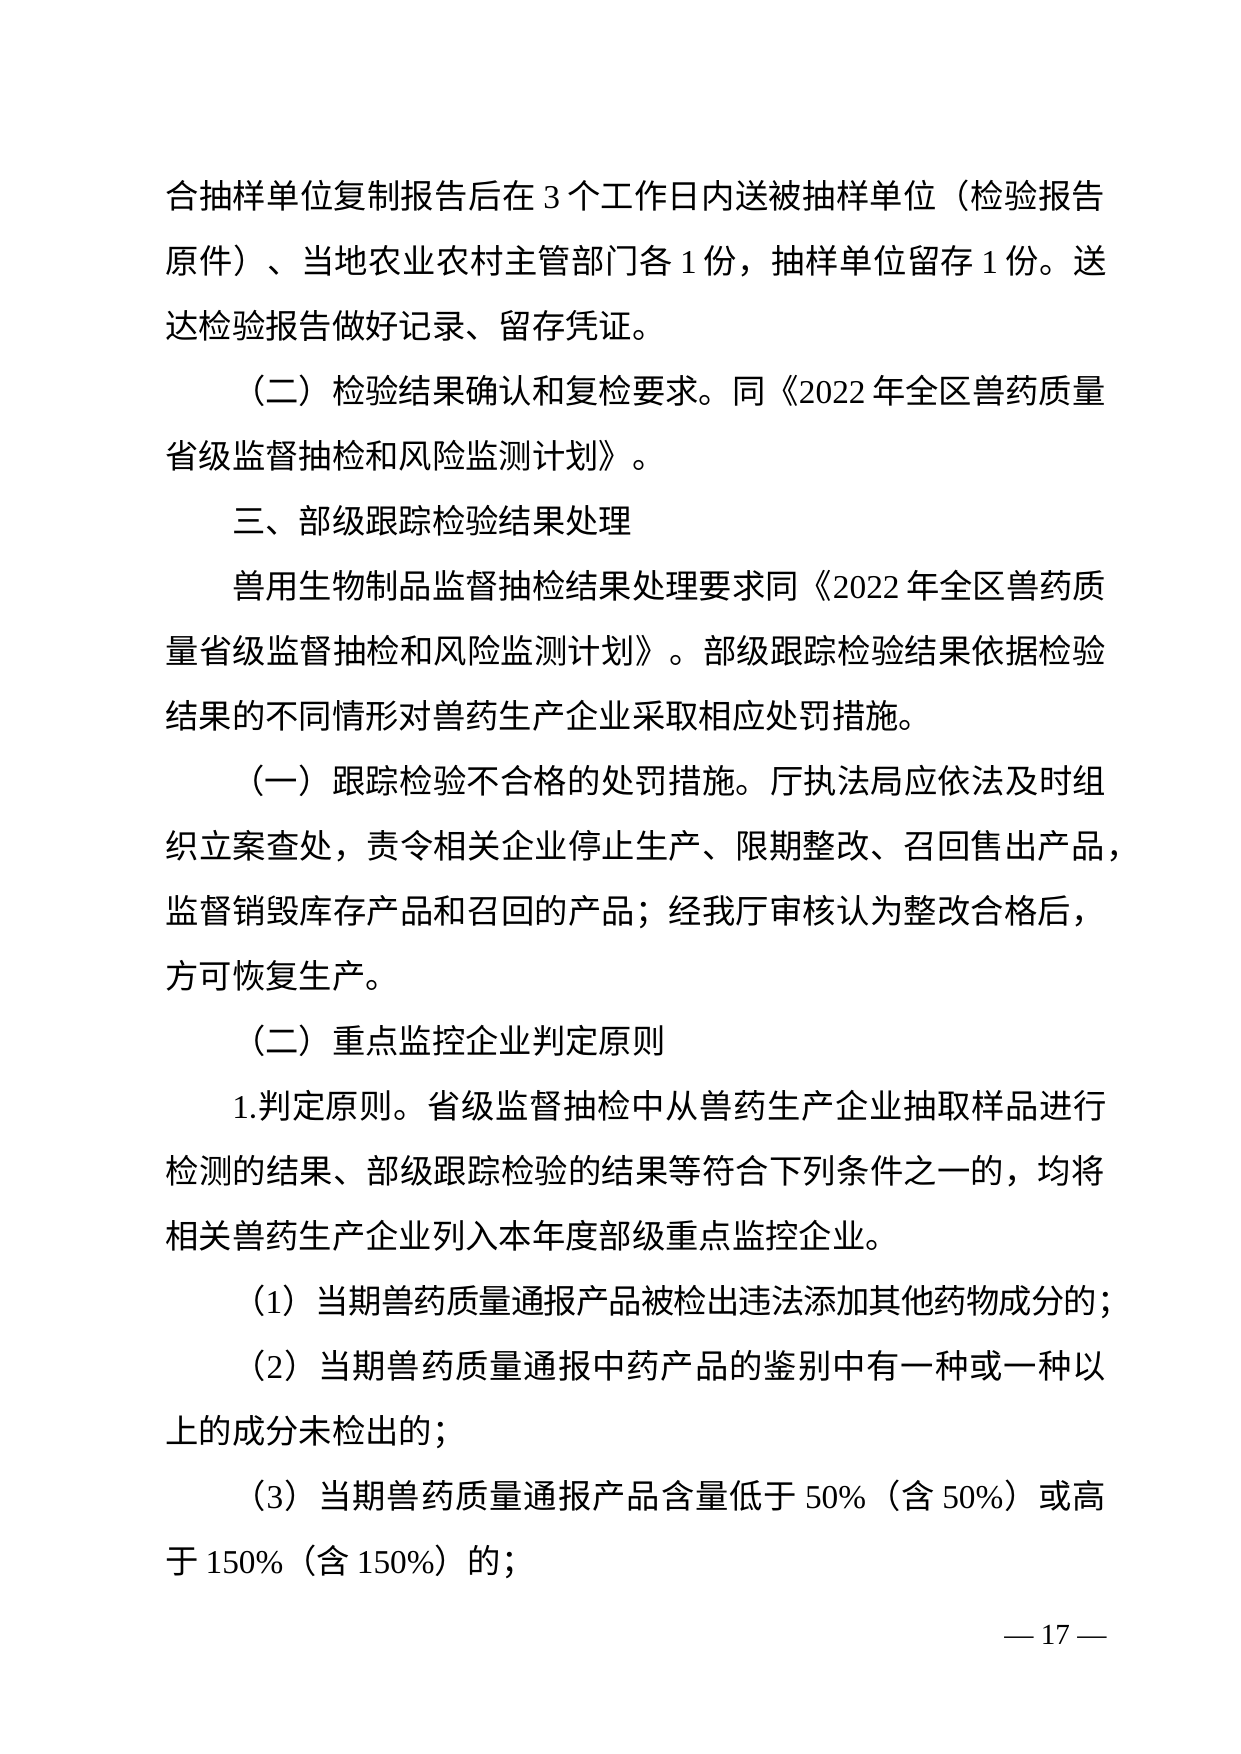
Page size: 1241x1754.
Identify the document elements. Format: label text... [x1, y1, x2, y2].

text （1）当期兽药质量通报产品被检出违法添加其他药物成分的； [165, 1267, 1106, 1332]
text （2）当期兽药质量通报中药产品的鉴别中有一种或一种以上的成分未检出的； [165, 1332, 1106, 1462]
text 1.判定原则。省级监督抽检中从兽药生产企业抽取样品进行检测的结果、部级跟踪检验的结果等符合下列条件之一的，均将相关兽药生产企业列入本年度部级重点监控企业。 [165, 1072, 1106, 1267]
text （3）当期兽药质量通报产品含量低于50%（含50%）或高于150%（含150%）的； [165, 1462, 1106, 1592]
text （一）跟踪检验不合格的处罚措施。厅执法局应依法及时组织立案查处，责令相关企业停止生产、限期整改、召回售出产品，监督销毁库存产品和召回的产品；经我厅审核认为整改合格后，方可恢复生产。 [165, 747, 1106, 1007]
text 三、部级跟踪检验结果处理 [165, 487, 1106, 552]
text （二）重点监控企业判定原则 [165, 1007, 1106, 1072]
text （二）检验结果确认和复检要求。同《2022年全区兽药质量省级监督抽检和风险监测计划》。 [165, 357, 1106, 487]
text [165, 162, 1106, 357]
text 兽用生物制品监督抽检结果处理要求同《2022年全区兽药质量省级监督抽检和风险监测计划》。部级跟踪检验结果依据检验结果的不同情形对兽药生产企业采取相应处罚措施。 [165, 552, 1106, 747]
